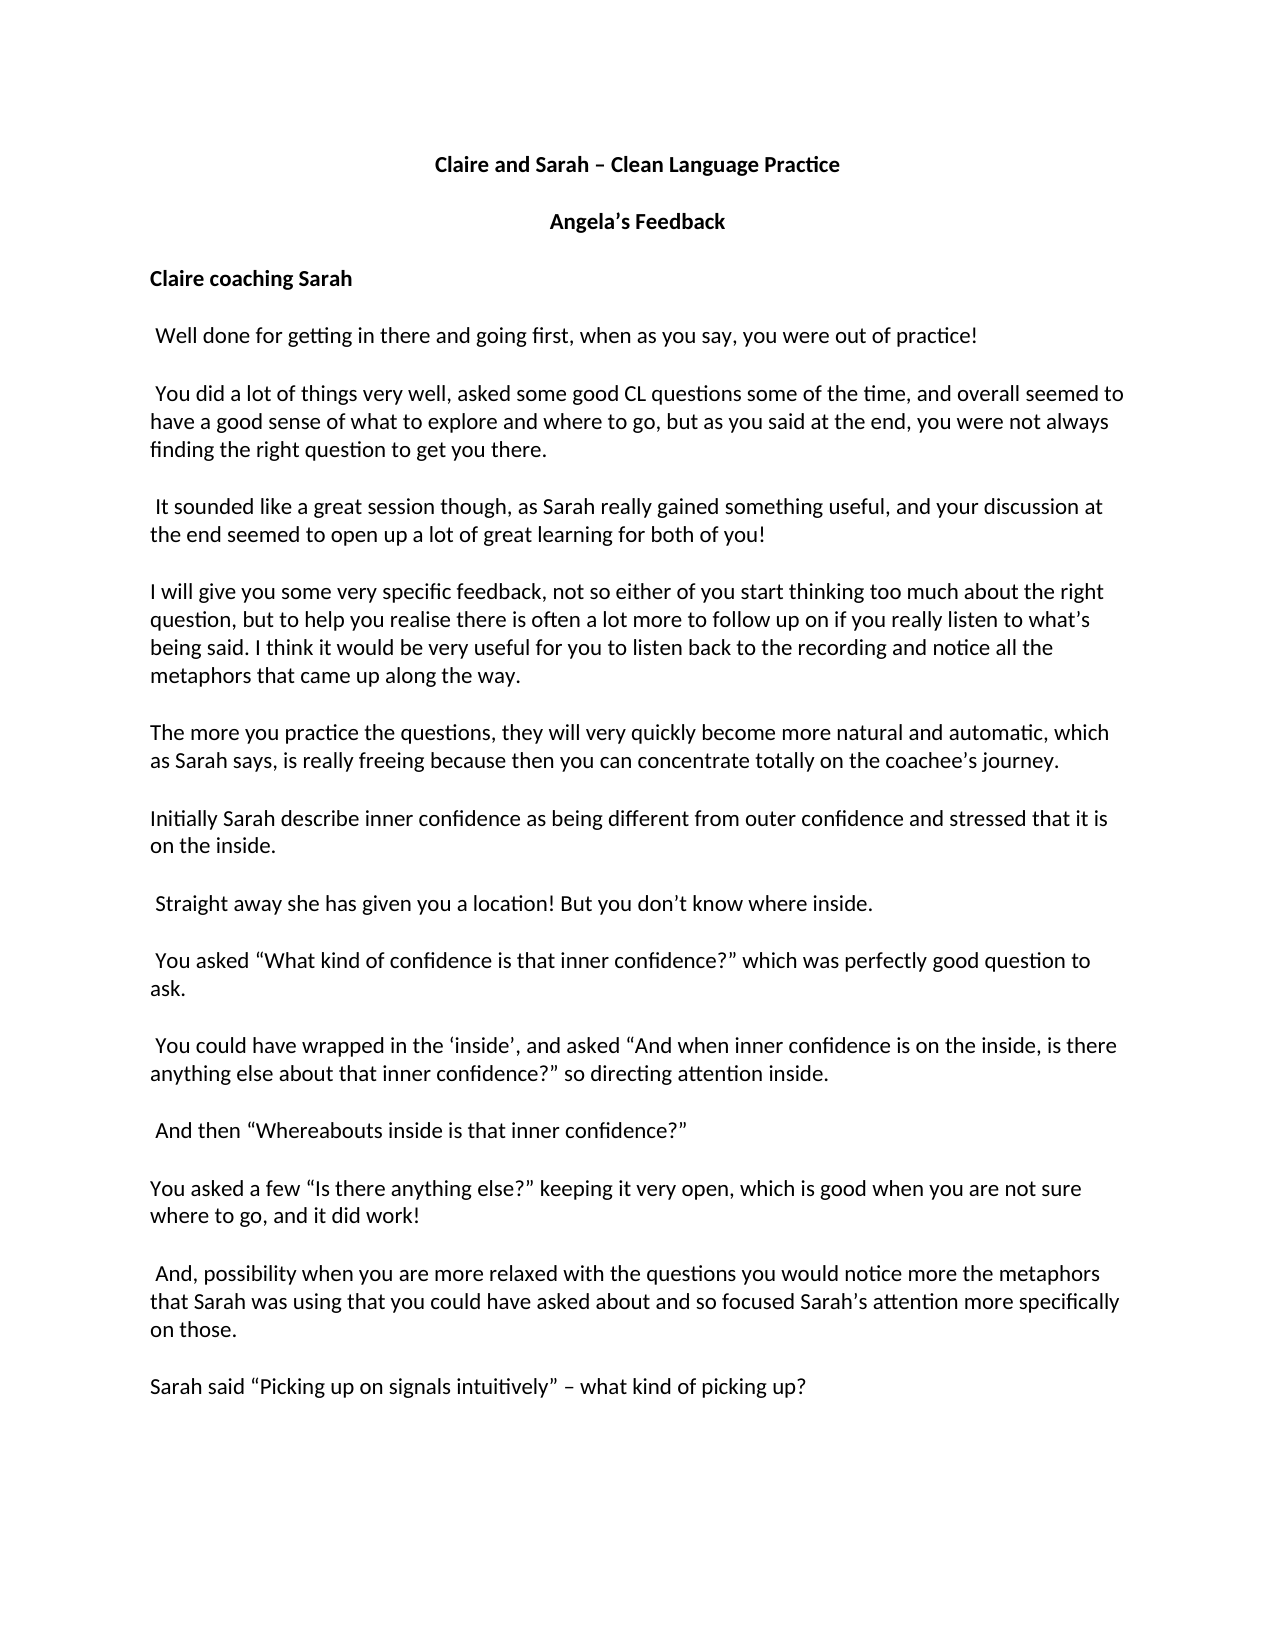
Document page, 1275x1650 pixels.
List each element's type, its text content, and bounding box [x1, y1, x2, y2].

text You did a lot of things very well, asked some good CL questions some of the time, and overall seemed to have a good sense of what to explore and where to go, but as you said at the end, you were not always finding the right question to get you there. [150, 379, 1125, 463]
text You asked a few “Is there anything else?” keeping it very open, which is good when you are not sure where to go, and it did work! [150, 1174, 1125, 1230]
text Well done for getting in there and going first, when as you say, you were out of practice! [150, 322, 1125, 349]
text Angela’s Feedback [150, 207, 1125, 235]
text Sarah said “Picking up on signals intuitively” – what kind of picking up? [150, 1372, 1125, 1400]
text Claire and Sarah – Clean Language Practice [150, 150, 1125, 178]
text And then “Whereabouts inside is that inner confidence?” [150, 1116, 1125, 1144]
text I will give you some very specific feedback, not so either of you start thinking too much about the right question, but to help you realise there is often a lot more to follow up on if you really listen to what’s being said. I think it would be very useful for you to listen back to the recording and notice all the metaphors that came up along the way. [150, 577, 1125, 689]
text Initially Sarah describe inner confidence as being different from outer confidence and stressed that it is on the inside. [150, 804, 1125, 860]
text It sounded like a great session though, as Sarah really gained something useful, and your discussion at the end seemed to open up a lot of great learning for both of you! [150, 492, 1125, 548]
text You asked “What kind of confidence is that inner confidence?” which was perfectly good question to ask. [150, 946, 1125, 1002]
text And, possibility when you are more relaxed with the questions you would notice more the metaphors that Sarah was using that you could have asked about and so focused Sarah’s attention more specifically on those. [150, 1259, 1125, 1343]
text Claire coaching Sarah [150, 264, 1125, 292]
text Straight away she has given you a location! But you don’t know where inside. [150, 889, 1125, 917]
text You could have wrapped in the ‘inside’, and asked “And when inner confidence is on the inside, is there anything else about that inner confidence?” so directing attention inside. [150, 1031, 1125, 1087]
text The more you practice the questions, they will very quickly become more natural and automatic, which as Sarah says, is really freeing because then you can concentrate totally on the coachee’s journey. [150, 718, 1125, 774]
